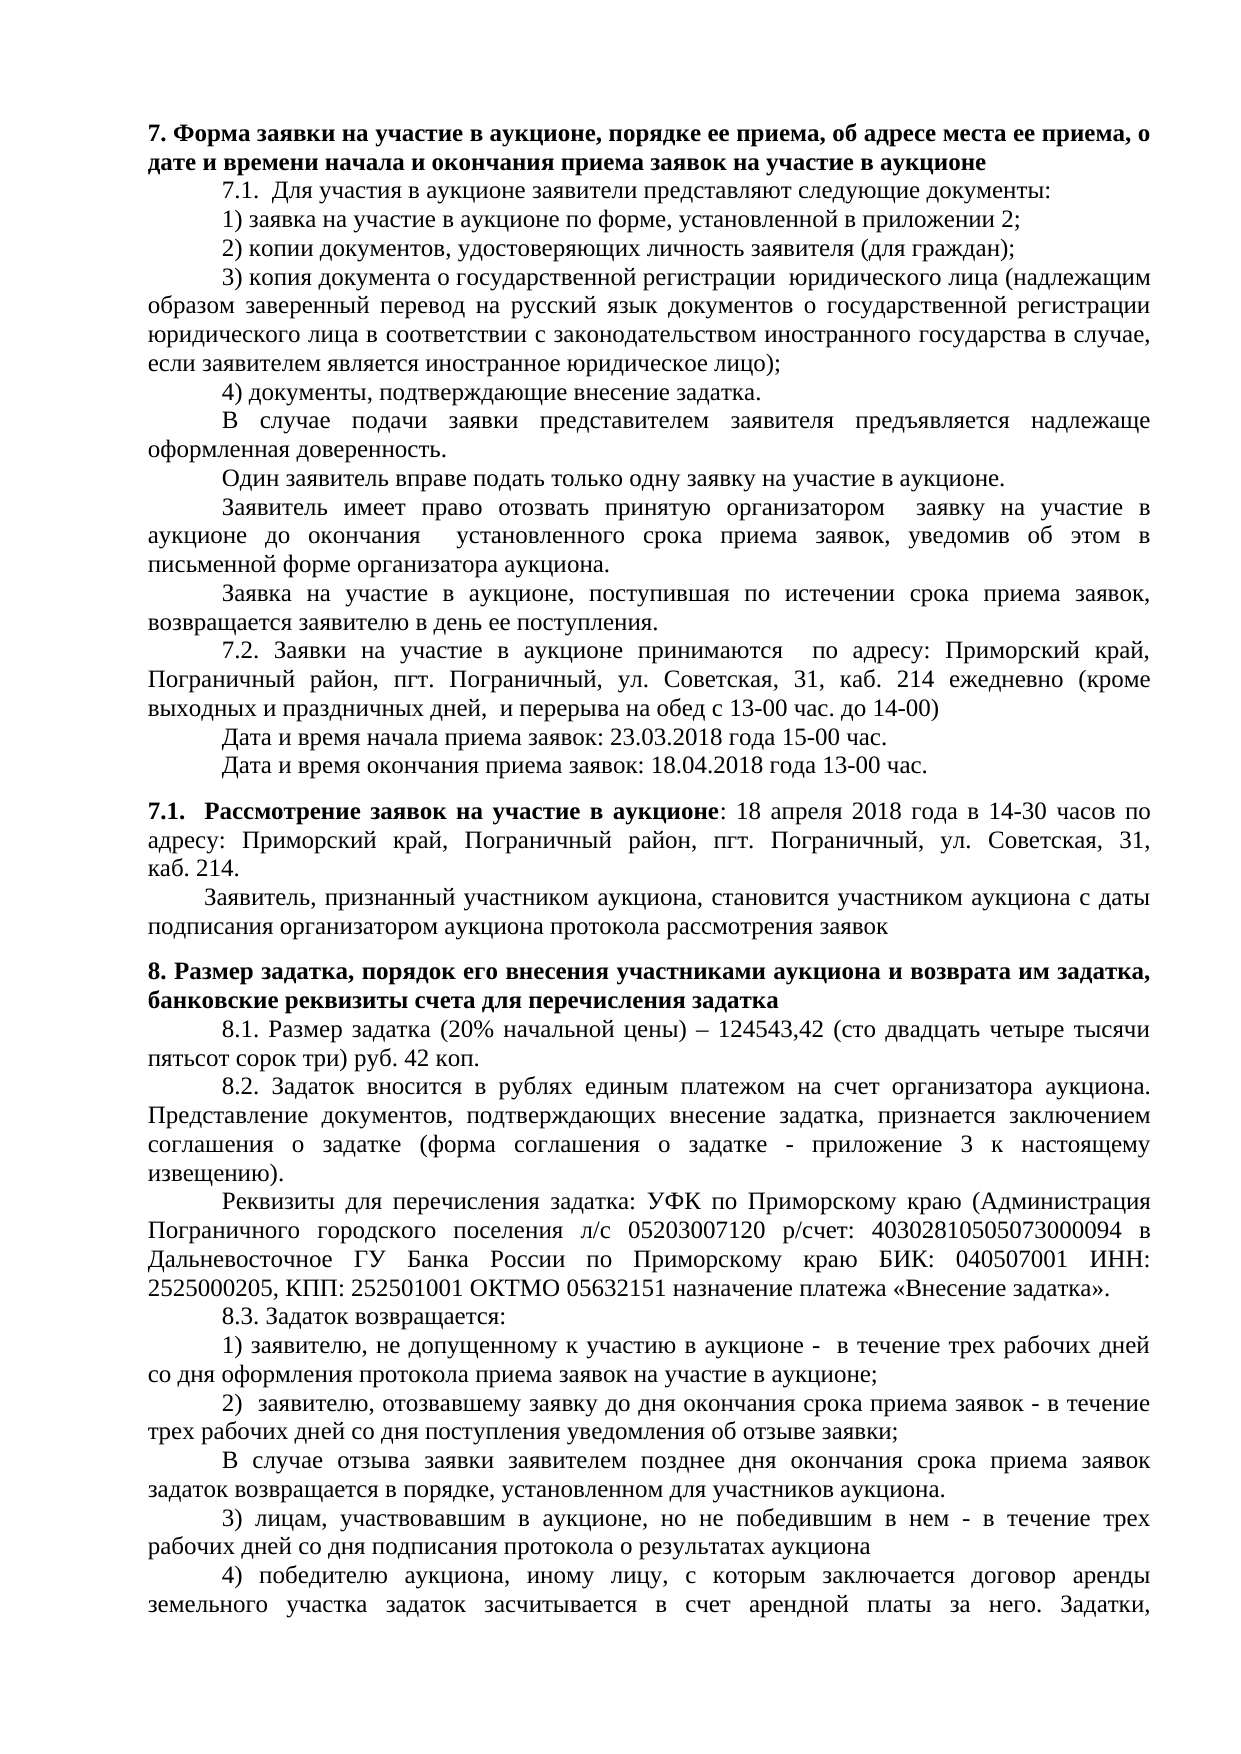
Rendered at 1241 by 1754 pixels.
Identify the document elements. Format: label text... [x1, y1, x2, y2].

text В случае отзыва заявки заявителем позднее дня окончания срока приема заявок задаток возвращается в порядке, установленном для участников аукциона. [148, 1445, 1152, 1503]
text 7.2. Заявки на участие в аукционе принимаются по адресу: Приморский край, Пограничный район, пгт. Пограничный, ул. Советская, 31, каб. 214 ежедневно (кроме выходных и праздничных дней, и перерыва на обед с 13-00 час. до 14-00) [148, 636, 1152, 722]
text 7.1. Для участия в аукционе заявители представляют следующие документы: [148, 176, 1152, 204]
text Один заявитель вправе подать только одну заявку на участие в аукционе. [148, 463, 1152, 492]
text Заявка на участие в аукционе, поступившая по истечении срока приема заявок, возвращается заявителю в день ее поступления. [148, 578, 1152, 636]
text 3) лицам, участвовавшим в аукционе, но не победившим в нем - в течение трех рабочих дней со дня подписания протокола о результатах аукциона [148, 1503, 1152, 1560]
text 8.1. Размер задатка (20% начальной цены) – 124543,42 (сто двадцать четыре тысячи пятьсот сорок три) руб. 42 коп. [148, 1014, 1152, 1071]
text 8. Размер задатка, порядок его внесения участниками аукциона и возврата им задатка, банковские реквизиты счета для перечисления задатка [148, 956, 1152, 1014]
text Дата и время окончания приема заявок: 18.04.2018 года 13-00 час. [148, 751, 1152, 779]
text Реквизиты для перечисления задатка: УФК по Приморскому краю (Администрация Пограничного городского поселения л/с 05203007120 р/счет: 40302810505073000094 в Дальневосточное ГУ Банка России по Приморскому краю БИК: 040507001 ИНН: 2525000205, КПП: 252501001 ОКТМО 05632151 назначение платежа «Внесение задатка». [148, 1186, 1152, 1301]
text 7. Форма заявки на участие в аукционе, порядке ее приема, об адресе места ее приема, о дате и времени начала и окончания приема заявок на участие в аукционе [148, 118, 1152, 176]
text 1) заявителю, не допущенному к участию в аукционе - в течение трех рабочих дней со дня оформления протокола приема заявок на участие в аукционе; [148, 1330, 1152, 1388]
text 8.3. Задаток возвращается: [148, 1301, 1152, 1330]
text 1) заявка на участие в аукционе по форме, установленной в приложении 2; [148, 204, 1152, 233]
text 4) документы, подтверждающие внесение задатка. [148, 377, 1152, 406]
text 2) заявителю, отозвавшему заявку до дня окончания срока приема заявок - в течение трех рабочих дней со дня поступления уведомления об отзыве заявки; [148, 1388, 1152, 1445]
text 7.1. Рассмотрение заявок на участие в аукционе: 18 апреля 2018 года в 14-30 часов по адресу: Приморский край, Пограничный район, пгт. Пограничный, ул. Советская, 31, каб. 214. [148, 796, 1152, 882]
text 3) копия документа о государственной регистрации юридического лица (надлежащим образом заверенный перевод на русский язык документов о государственной регистрации юридического лица в соответствии с законодательством иностранного государства в случае, если заявителем является иностранное юридическое лицо); [148, 262, 1152, 377]
text Заявитель, признанный участником аукциона, становится участником аукциона с даты подписания организатором аукциона протокола рассмотрения заявок [148, 882, 1152, 940]
text 8.2. Задаток вносится в рублях единым платежом на счет организатора аукциона. Представление документов, подтверждающих внесение задатка, признается заключением соглашения о задатке (форма соглашения о задатке - приложение 3 к настоящему извещению). [148, 1071, 1152, 1186]
text 2) копии документов, удостоверяющих личность заявителя (для граждан); [148, 233, 1152, 262]
text Дата и время начала приема заявок: 23.03.2018 года 15-00 час. [148, 722, 1152, 751]
text Заявитель имеет право отозвать принятую организатором заявку на участие в аукционе до окончания установленного срока приема заявок, уведомив об этом в письменной форме организатора аукциона. [148, 492, 1152, 578]
text В случае подачи заявки представителем заявителя предъявляется надлежаще оформленная доверенность. [148, 406, 1152, 463]
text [148, 1560, 1152, 1618]
